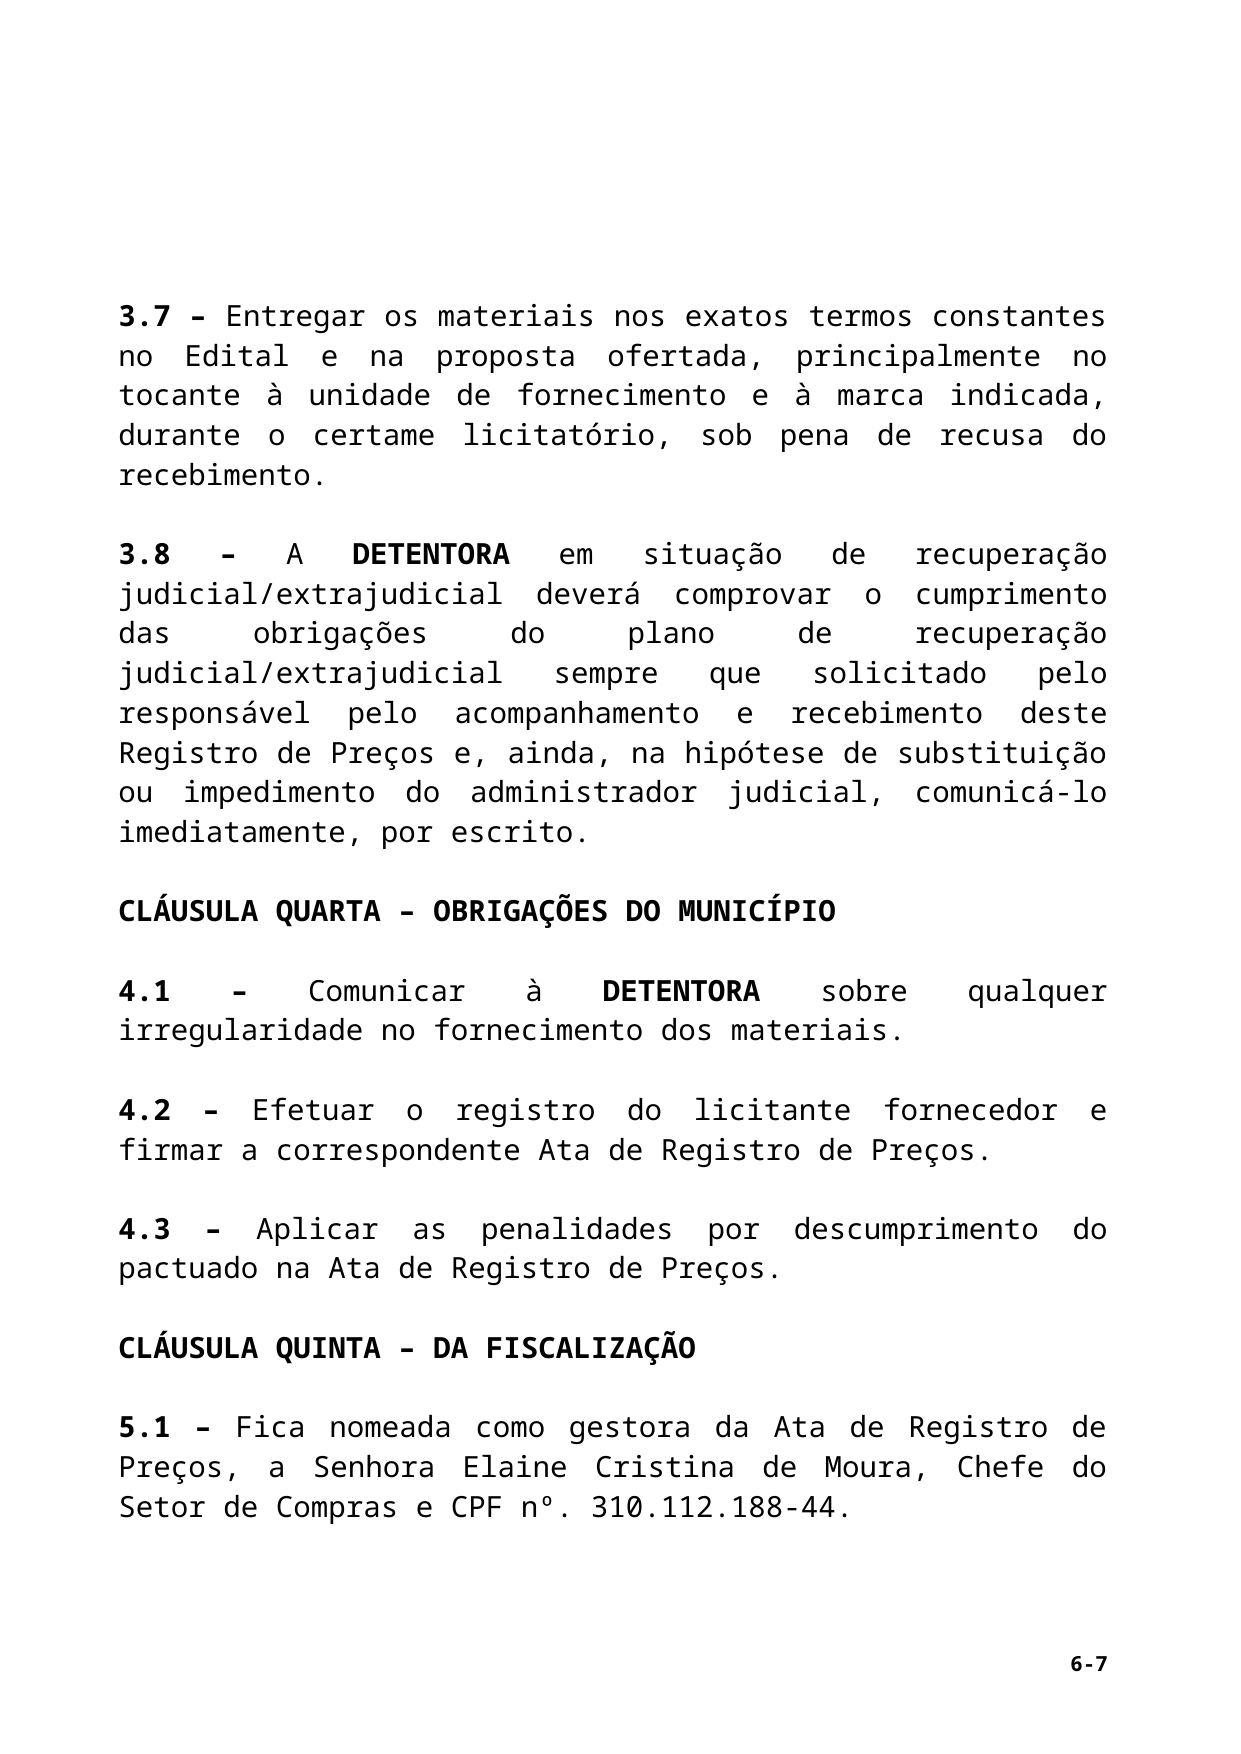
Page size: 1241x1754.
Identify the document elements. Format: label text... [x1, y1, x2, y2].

text 3.7 – Entregar os materiais nos exatos termos constantes no Edital e na proposta ofertada, principalmente no tocante à unidade de fornecimento e à marca indicada, durante o certame licitatório, sob pena de recusa do recebimento. [118, 295, 1108, 494]
text 4.1 – Comunicar à DETENTORA sobre qualquer irregularidade no fornecimento dos materiais. [118, 970, 1108, 1049]
text 3.8 – A DETENTORA em situação de recuperação judicial/extrajudicial deverá comprovar o cumprimento das obrigações do plano de recuperação judicial/extrajudicial sempre que solicitado pelo responsável pelo acompanhamento e recebimento deste Registro de Preços e, ainda, na hipótese de substituição ou impedimento do administrador judicial, comunicá-lo imediatamente, por escrito. [118, 533, 1108, 851]
text 5.1 – Fica nomeada como gestora da Ata de Registro de Preços, a Senhora Elaine Cristina de Moura, Chefe do Setor de Compras e CPF nº. 310.112.188-44. [118, 1407, 1108, 1526]
text 4.2 – Efetuar o registro do licitante fornecedor e firmar a correspondente Ata de Registro de Preços. [118, 1089, 1108, 1168]
text CLÁUSULA QUARTA – OBRIGAÇÕES DO MUNICÍPIO [118, 891, 1108, 930]
text CLÁUSULA QUINTA – DA FISCALIZAÇÃO [118, 1327, 1108, 1367]
text 4.3 – Aplicar as penalidades por descumprimento do pactuado na Ata de Registro de Preços. [118, 1208, 1108, 1287]
